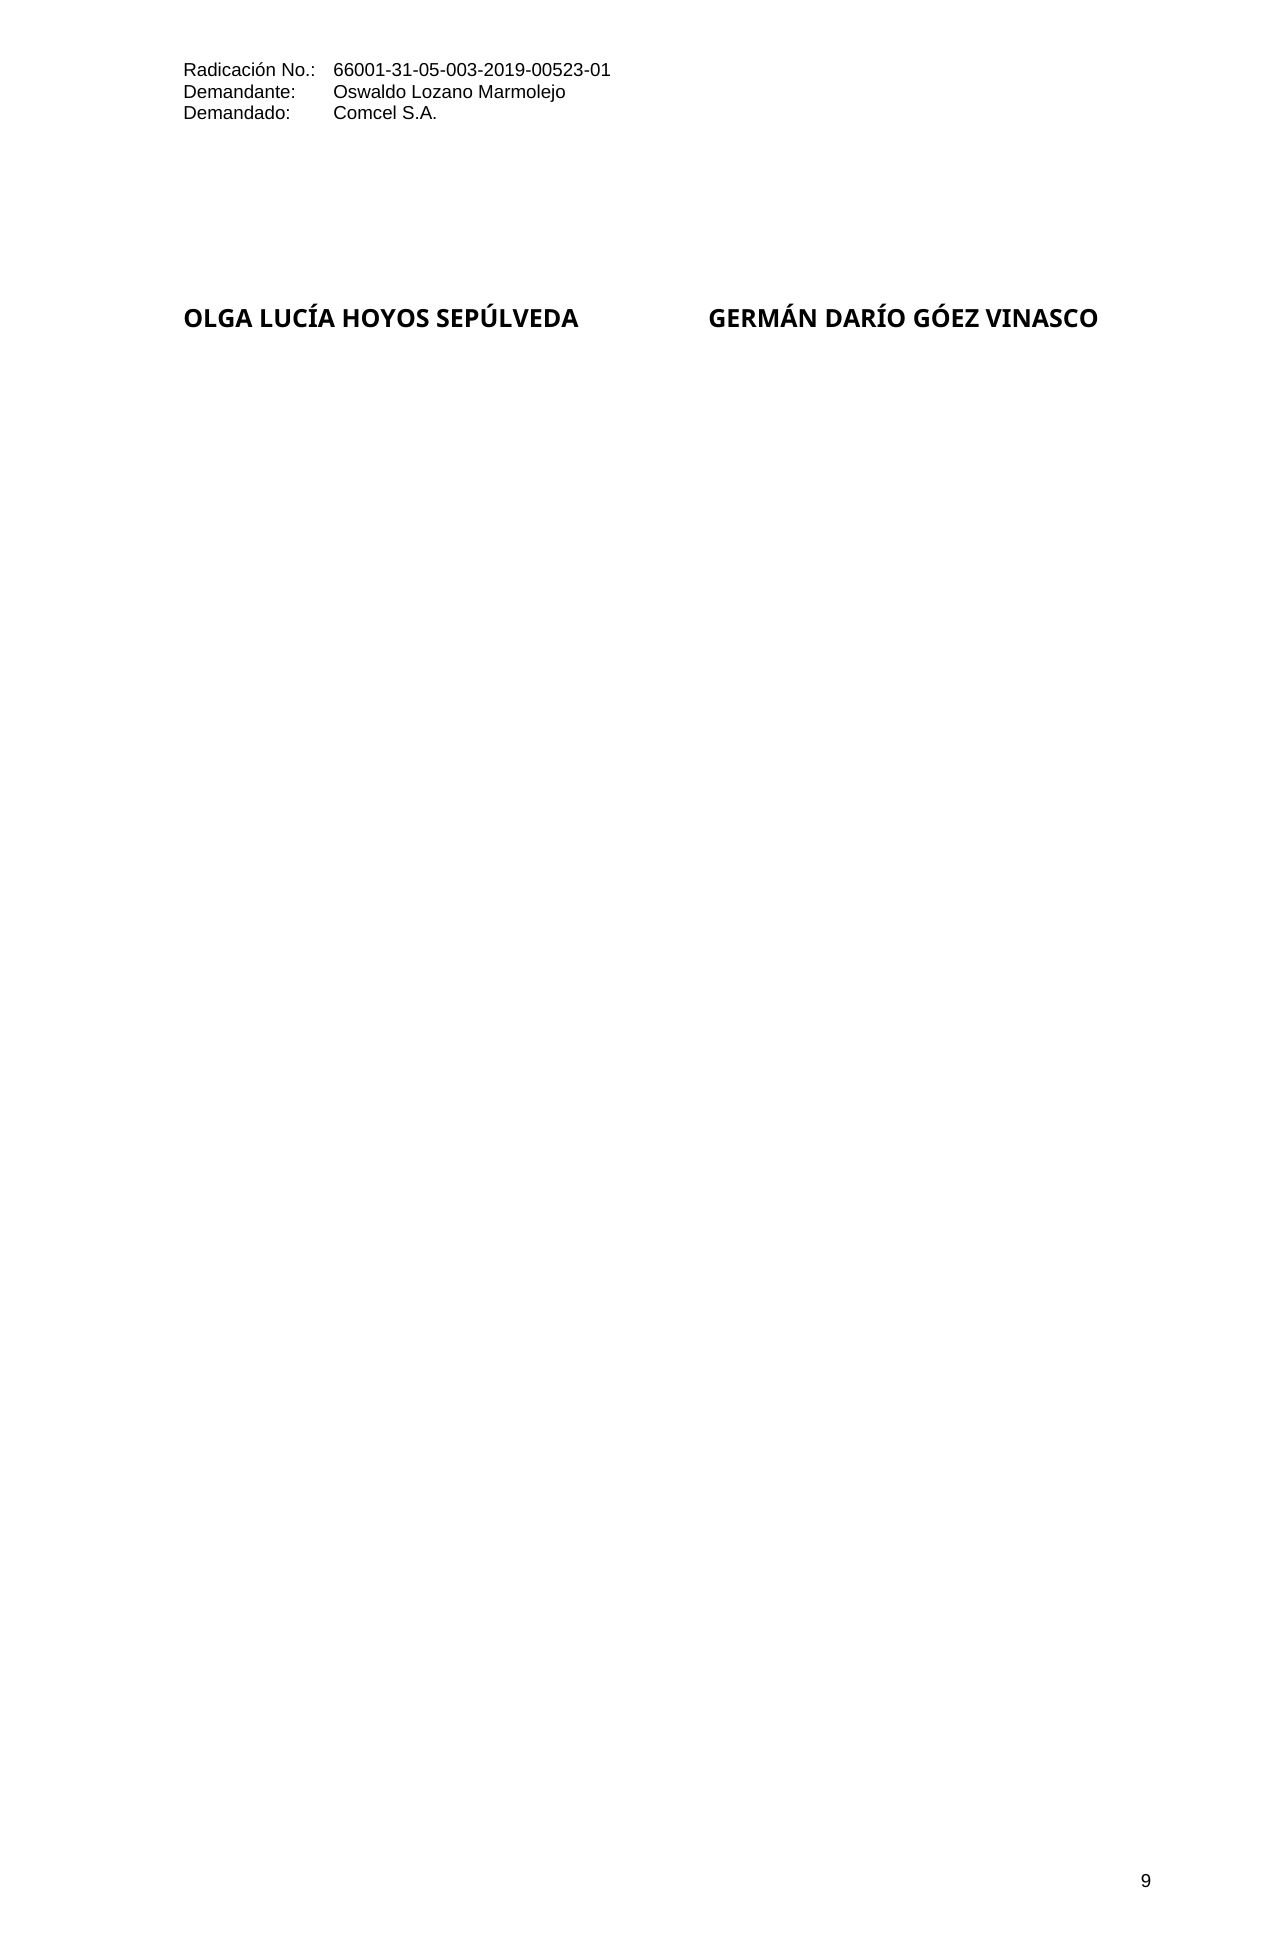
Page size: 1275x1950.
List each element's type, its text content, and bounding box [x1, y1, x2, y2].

text OLGA LUCÍA HOYOS SEPÚLVEDA GERMÁN DARÍO GÓEZ VINASCO [183, 301, 1151, 335]
